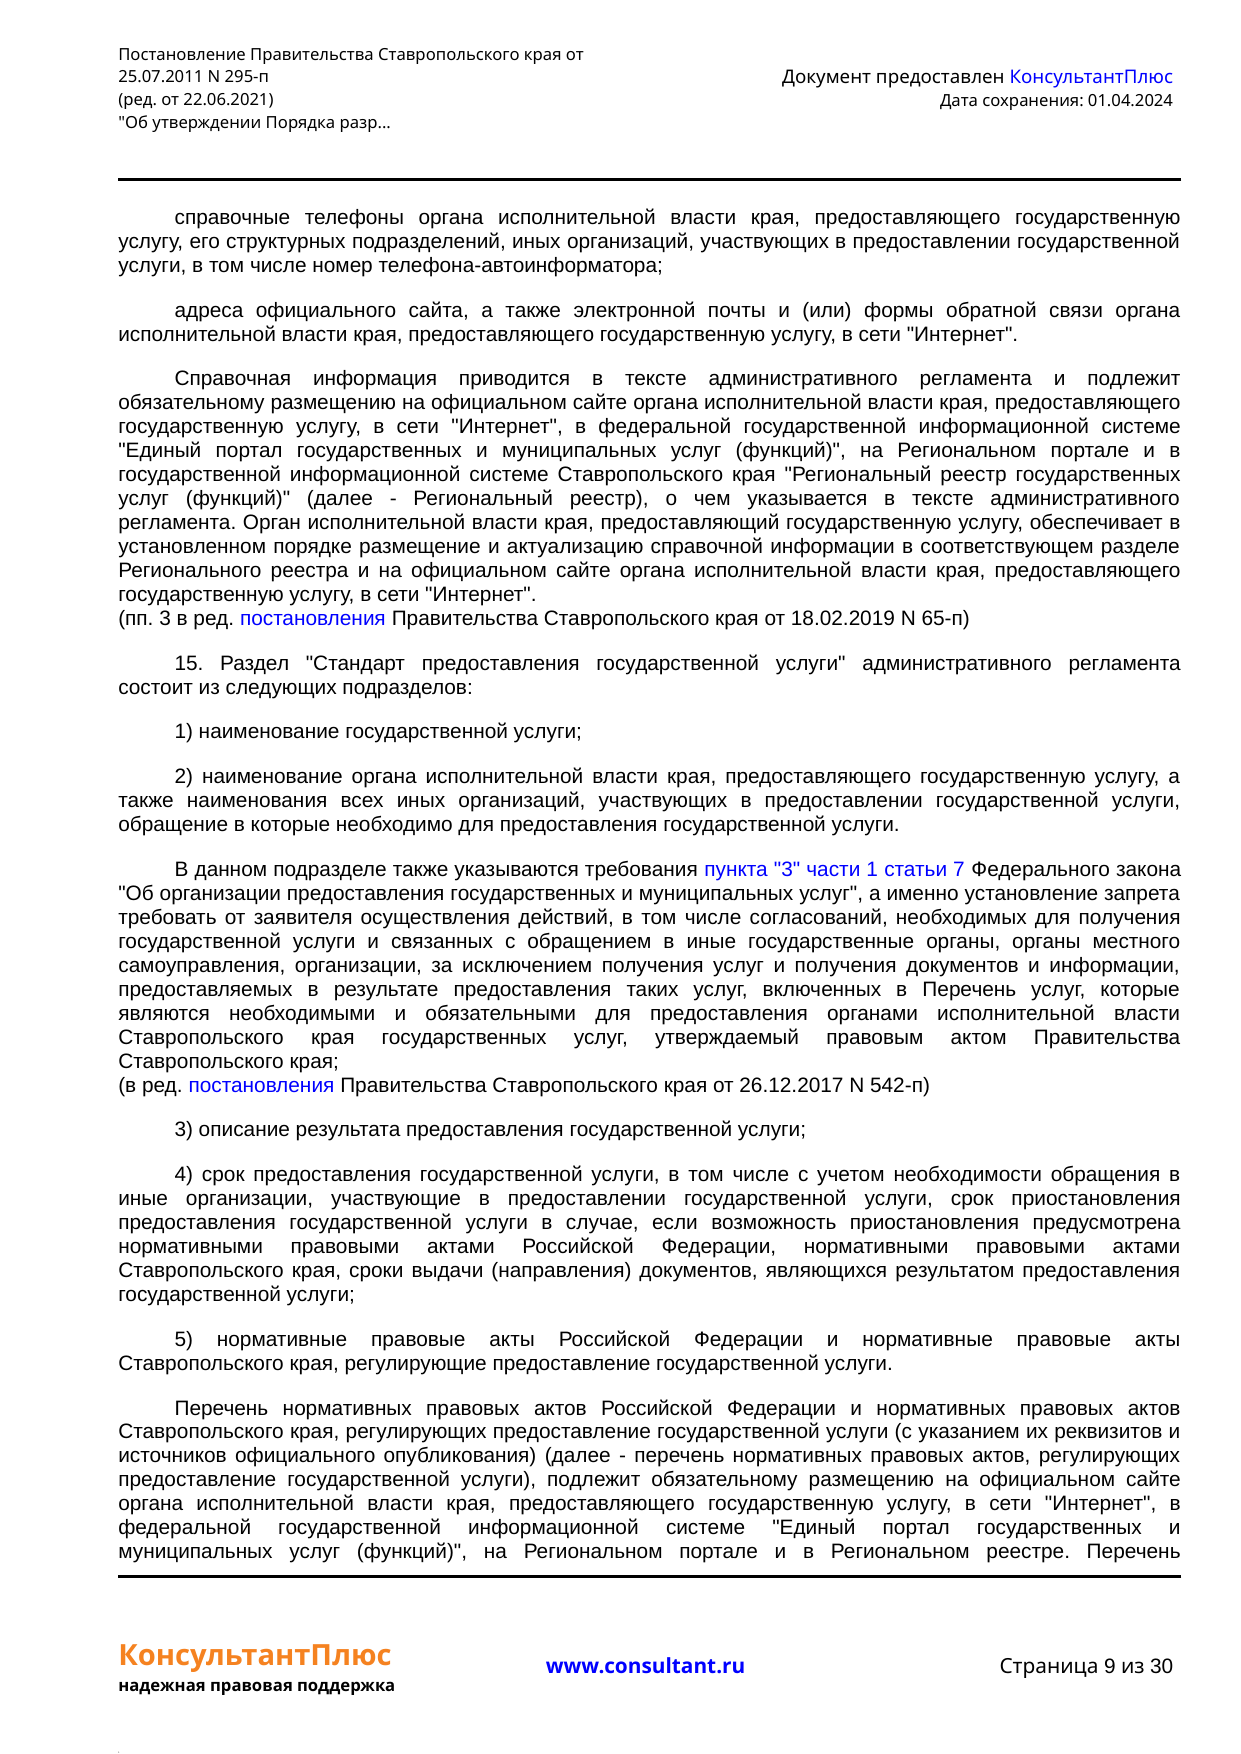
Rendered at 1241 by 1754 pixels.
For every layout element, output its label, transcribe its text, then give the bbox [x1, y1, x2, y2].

text адреса официального сайта, а также электронной почты и (или) формы обратной связи органа исполнительной власти края, предоставляющего государственную услугу, в сети "Интернет". [118, 297, 1181, 345]
text 4) срок предоставления государственной услуги, в том числе с учетом необходимости обращения в иные организации, участвующие в предоставлении государственной услуги, срок приостановления предоставления государственной услуги в случае, если возможность приостановления предусмотрена нормативными правовыми актами Российской Федерации, нормативными правовыми актами Ставропольского края, сроки выдачи (направления) документов, являющихся результатом предоставления государственной услуги; [118, 1162, 1181, 1306]
text 5) нормативные правовые акты Российской Федерации и нормативные правовые акты Ставропольского края, регулирующие предоставление государственной услуги. [118, 1327, 1181, 1374]
text 2) наименование органа исполнительной власти края, предоставляющего государственную услугу, а также наименования всех иных организаций, участвующих в предоставлении государственной услуги, обращение в которые необходимо для предоставления государственной услуги. [118, 764, 1181, 836]
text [118, 1395, 1181, 1563]
text Справочная информация приводится в тексте административного регламента и подлежит обязательному размещению на официальном сайте органа исполнительной власти края, предоставляющего государственную услугу, в сети "Интернет", в федеральной государственной информационной системе "Единый портал государственных и муниципальных услуг (функций)", на Региональном портале и в государственной информационной системе Ставропольского края "Региональный реестр государственных услуг (функций)" (далее - Региональный реестр), о чем указывается в тексте административного регламента. Орган исполнительной власти края, предоставляющий государственную услугу, обеспечивает в установленном порядке размещение и актуализацию справочной информации в соответствующем разделе Регионального реестра и на официальном сайте органа исполнительной власти края, предоставляющего государственную услугу, в сети "Интернет". [118, 366, 1181, 606]
text 15. Раздел "Стандарт предоставления государственной услуги" административного регламента состоит из следующих подразделов: [118, 651, 1181, 698]
text (пп. 3 в ред. постановления Правительства Ставропольского края от 18.02.2019 N 65-п) [118, 606, 1181, 630]
text справочные телефоны органа исполнительной власти края, предоставляющего государственную услугу, его структурных подразделений, иных организаций, участвующих в предоставлении государственной услуги, в том числе номер телефона-автоинформатора; [118, 205, 1181, 277]
text (в ред. постановления Правительства Ставропольского края от 26.12.2017 N 542-п) [118, 1072, 1181, 1096]
text 3) описание результата предоставления государственной услуги; [118, 1117, 1181, 1141]
text В данном подразделе также указываются требования пункта "3" части 1 статьи 7 Федерального закона "Об организации предоставления государственных и муниципальных услуг", а именно установление запрета требовать от заявителя осуществления действий, в том числе согласований, необходимых для получения государственной услуги и связанных с обращением в иные государственные органы, органы местного самоуправления, организации, за исключением получения услуг и получения документов и информации, предоставляемых в результате предоставления таких услуг, включенных в Перечень услуг, которые являются необходимыми и обязательными для предоставления органами исполнительной власти Ставропольского края государственных услуг, утверждаемый правовым актом Правительства Ставропольского края; [118, 857, 1181, 1072]
text 1) наименование государственной услуги; [118, 719, 1181, 743]
